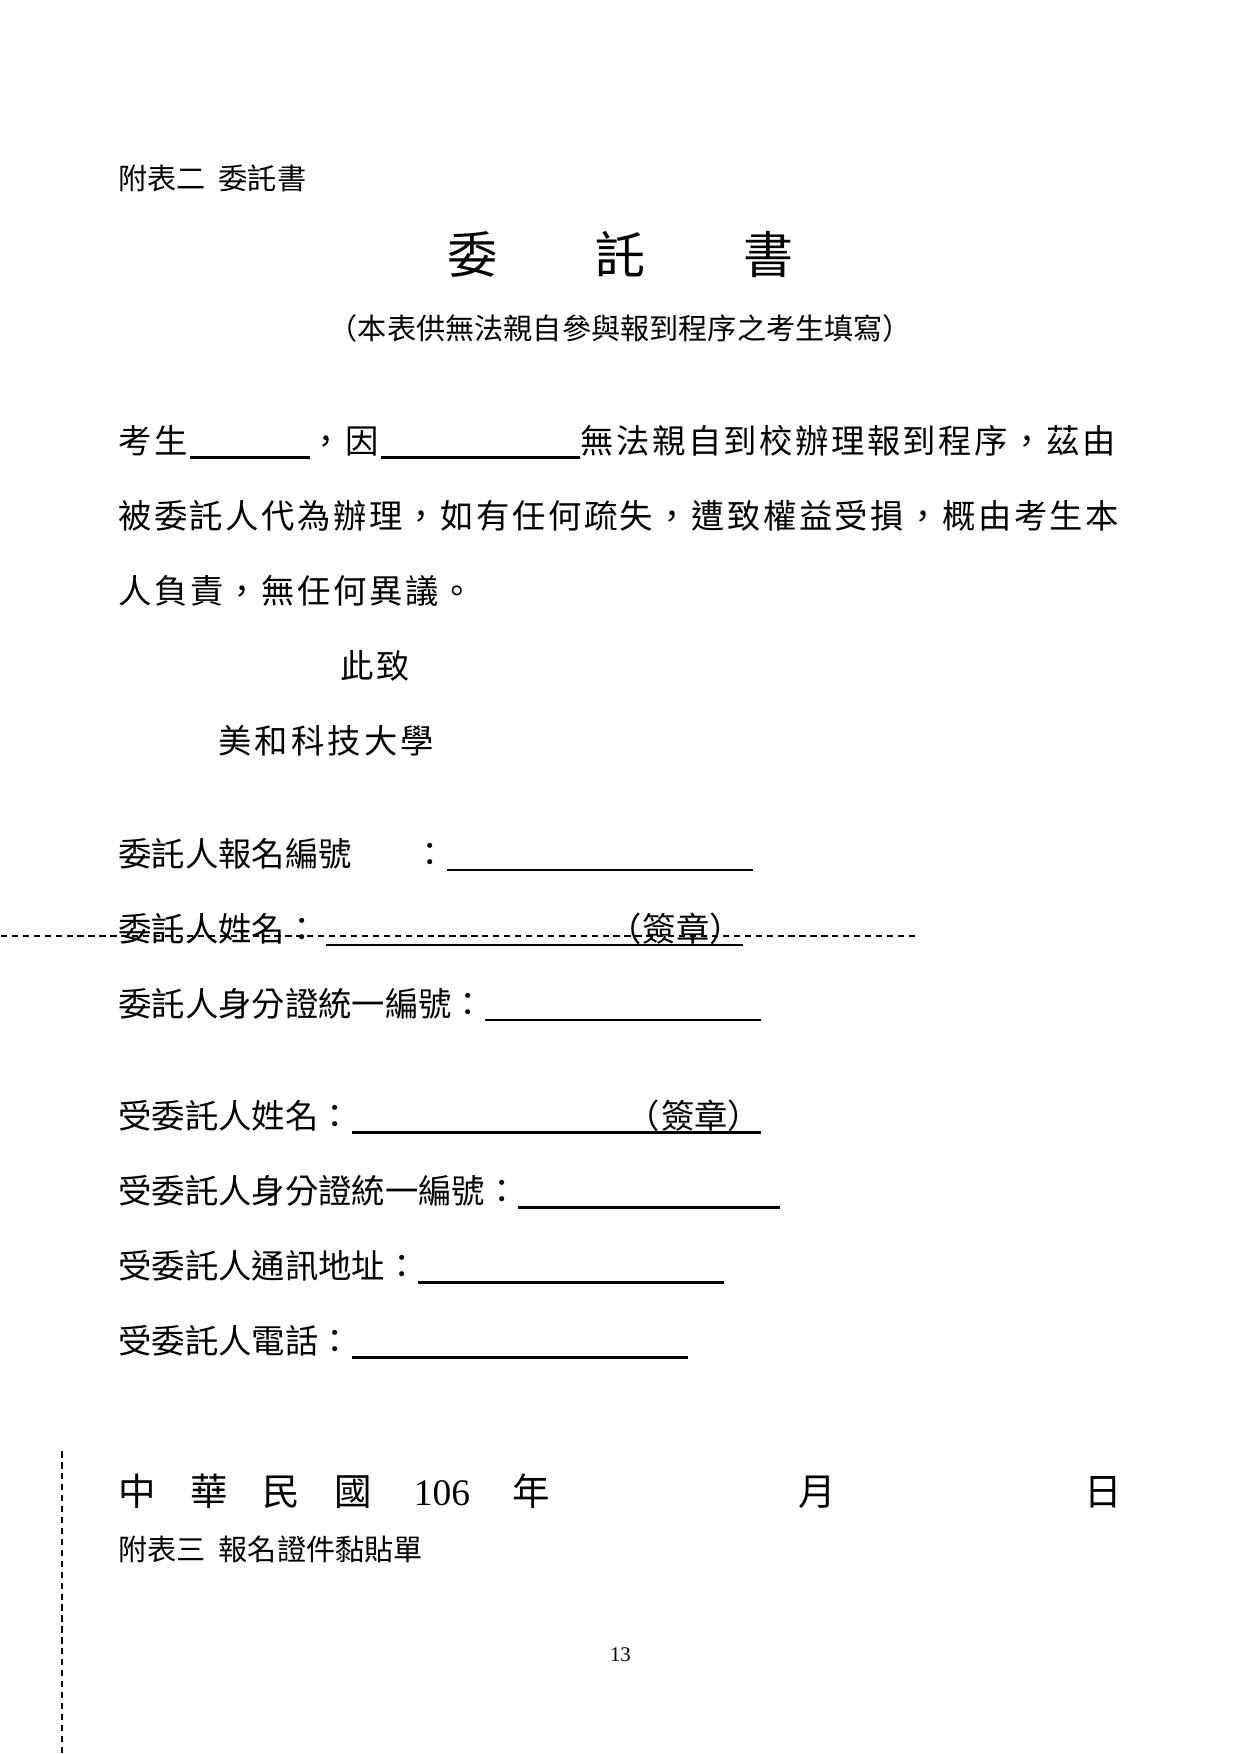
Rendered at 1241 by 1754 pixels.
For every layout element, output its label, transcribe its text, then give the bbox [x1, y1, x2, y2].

text 受委託人姓名： （簽章） [118, 1077, 1122, 1152]
text （本表供無法親自參與報到程序之考生填寫） [118, 289, 1122, 364]
text 委託人姓名： （簽章） [118, 889, 1122, 964]
text 附表三 報名證件黏貼單 [118, 1527, 1122, 1569]
text 受委託人身分證統一編號： [118, 1152, 1122, 1227]
text 受委託人電話： [118, 1302, 1122, 1377]
text 委託人身分證統一編號： [118, 964, 1122, 1039]
text 此致 [118, 627, 1122, 702]
text 美和科技大學 [168, 702, 1122, 777]
text 考生 ，因 無法親自到校辦理報到程序，茲由被委託人代為辦理，如有任何疏失，遭致權益受損，概由考生本人負責，無任何異議。 [118, 402, 1122, 627]
text 受委託人通訊地址： [118, 1227, 1122, 1302]
text 附表二 委託書 [118, 139, 1122, 214]
text 中華民國106年 月 日 [118, 1452, 1122, 1527]
text 委託人報名編號 ： [118, 814, 1122, 889]
text 委 託 書 [118, 214, 1122, 289]
